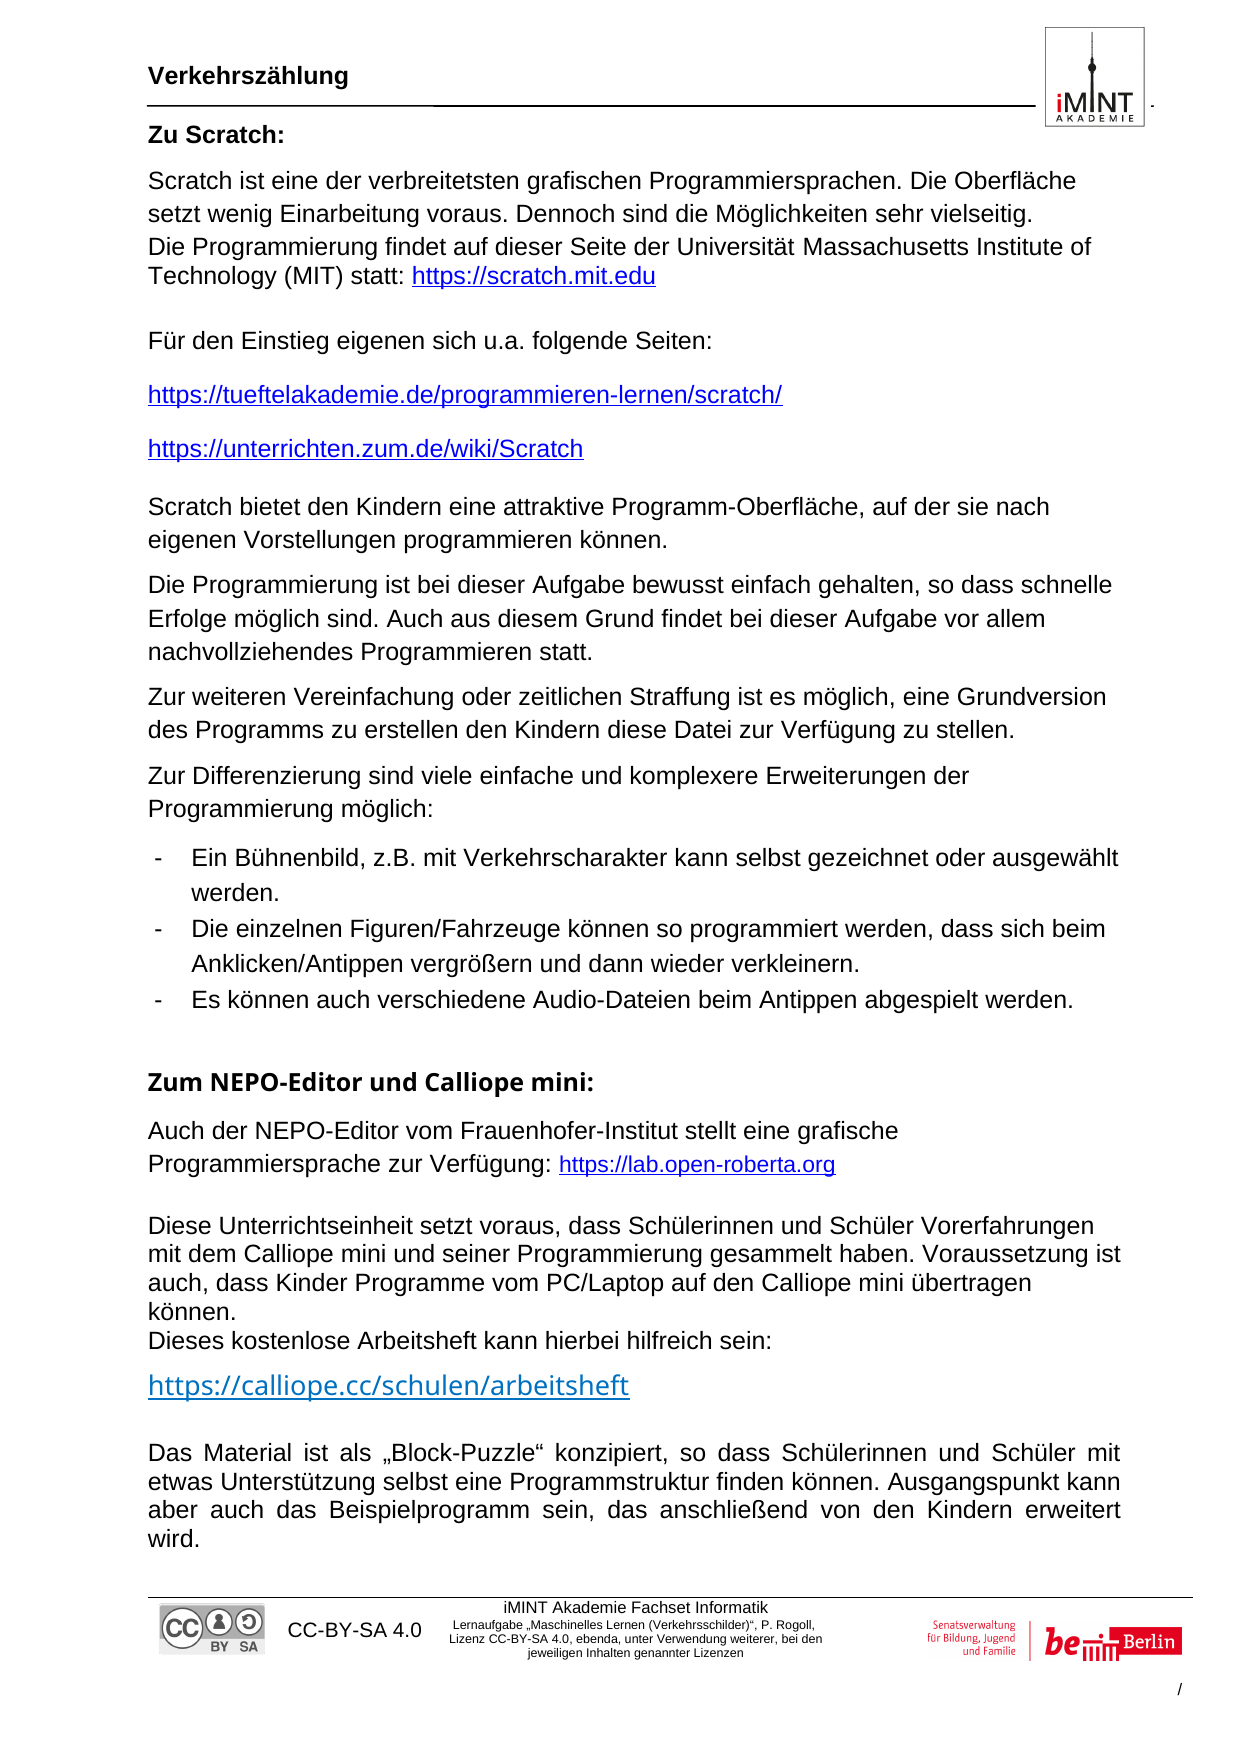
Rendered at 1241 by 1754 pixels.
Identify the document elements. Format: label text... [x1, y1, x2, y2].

list Dieses kostenlose Arbeitsheft kann hierbei hilfreich sein: [148, 1326, 1122, 1354]
text Scratch ist eine der verbreitetsten grafischen Programmiersprachen. Die Oberfläche setzt wenig Einarbeitung voraus. Dennoch sind die Möglichkeiten sehr vielseitig. [148, 166, 1122, 228]
text Auch der NEPO-Editor vom Frauenhofer-Institut stellt eine grafische Programmiersprache zur Verfügung: https://lab.open-roberta.org [148, 1116, 1122, 1178]
text Zu Scratch: [148, 120, 1122, 149]
text https://tueftelakademie.de/programmieren-lernen/scratch/ [148, 380, 1122, 409]
list Es können auch verschiedene Audio-Dateien beim Antippen abgespielt werden. [154, 982, 1122, 1016]
text Die Programmierung ist bei dieser Aufgabe bewusst einfach gehalten, so dass schnelle Erfolge möglich sind. Auch aus diesem Grund findet bei dieser Aufgabe vor allem nachvollziehendes Programmieren statt. [148, 571, 1122, 665]
picture [158, 1603, 265, 1655]
list Diese Unterrichtseinheit setzt voraus, dass Schülerinnen und Schüler Vorerfahrungen mit dem Calliope mini und seiner Programmierung gesammelt haben. Voraussetzung ist auch, dass Kinder Programme vom PC/Laptop auf den Calliope mini übertragen können. [148, 1211, 1122, 1326]
text Zur Differenzierung sind viele einfache und komplexere Erweiterungen der Programmierung möglich: [148, 761, 1122, 822]
list Die Programmierung findet auf dieser Seite der Universität Massachusetts Institute of Technology (MIT) statt: https://scratch.mit.edu [148, 232, 1122, 289]
picture [1035, 17, 1151, 134]
list Die einzelnen Figuren/Fahrzeuge können so programmiert werden, dass sich beim Anklicken/Antippen vergrößern und dann wieder verkleinern. [154, 911, 1122, 978]
text Für den Einstieg eigenen sich u.a. folgende Seiten: [148, 326, 1122, 355]
text Scratch bietet den Kindern eine attraktive Programm-Oberfläche, auf der sie nach eigenen Vorstellungen programmieren können. [148, 492, 1122, 554]
list Zum NEPO-Editor und Calliope mini: [148, 1064, 1122, 1098]
picture [927, 1620, 1182, 1661]
text https://calliope.cc/schulen/arbeitsheft [148, 1367, 1122, 1404]
list Ein Bühnenbild, z.B. mit Verkehrscharakter kann selbst gezeichnet oder ausgewählt werden. [154, 839, 1122, 906]
text Zur weiteren Vereinfachung oder zeitlichen Straffung ist es möglich, eine Grundversion des Programms zu erstellen den Kindern diese Datei zur Verfügung zu stellen. [148, 682, 1122, 744]
text Das Material ist als „Block-Puzzle“ konzipiert, so dass Schülerinnen und Schüler mit etwas Unterstützung selbst eine Programmstruktur finden können. Ausgangspunkt kann aber auch das Beispielprogramm sein, das anschließend von den Kindern erweitert wird. [148, 1438, 1122, 1553]
text https://unterrichten.zum.de/wiki/Scratch [148, 434, 1122, 463]
